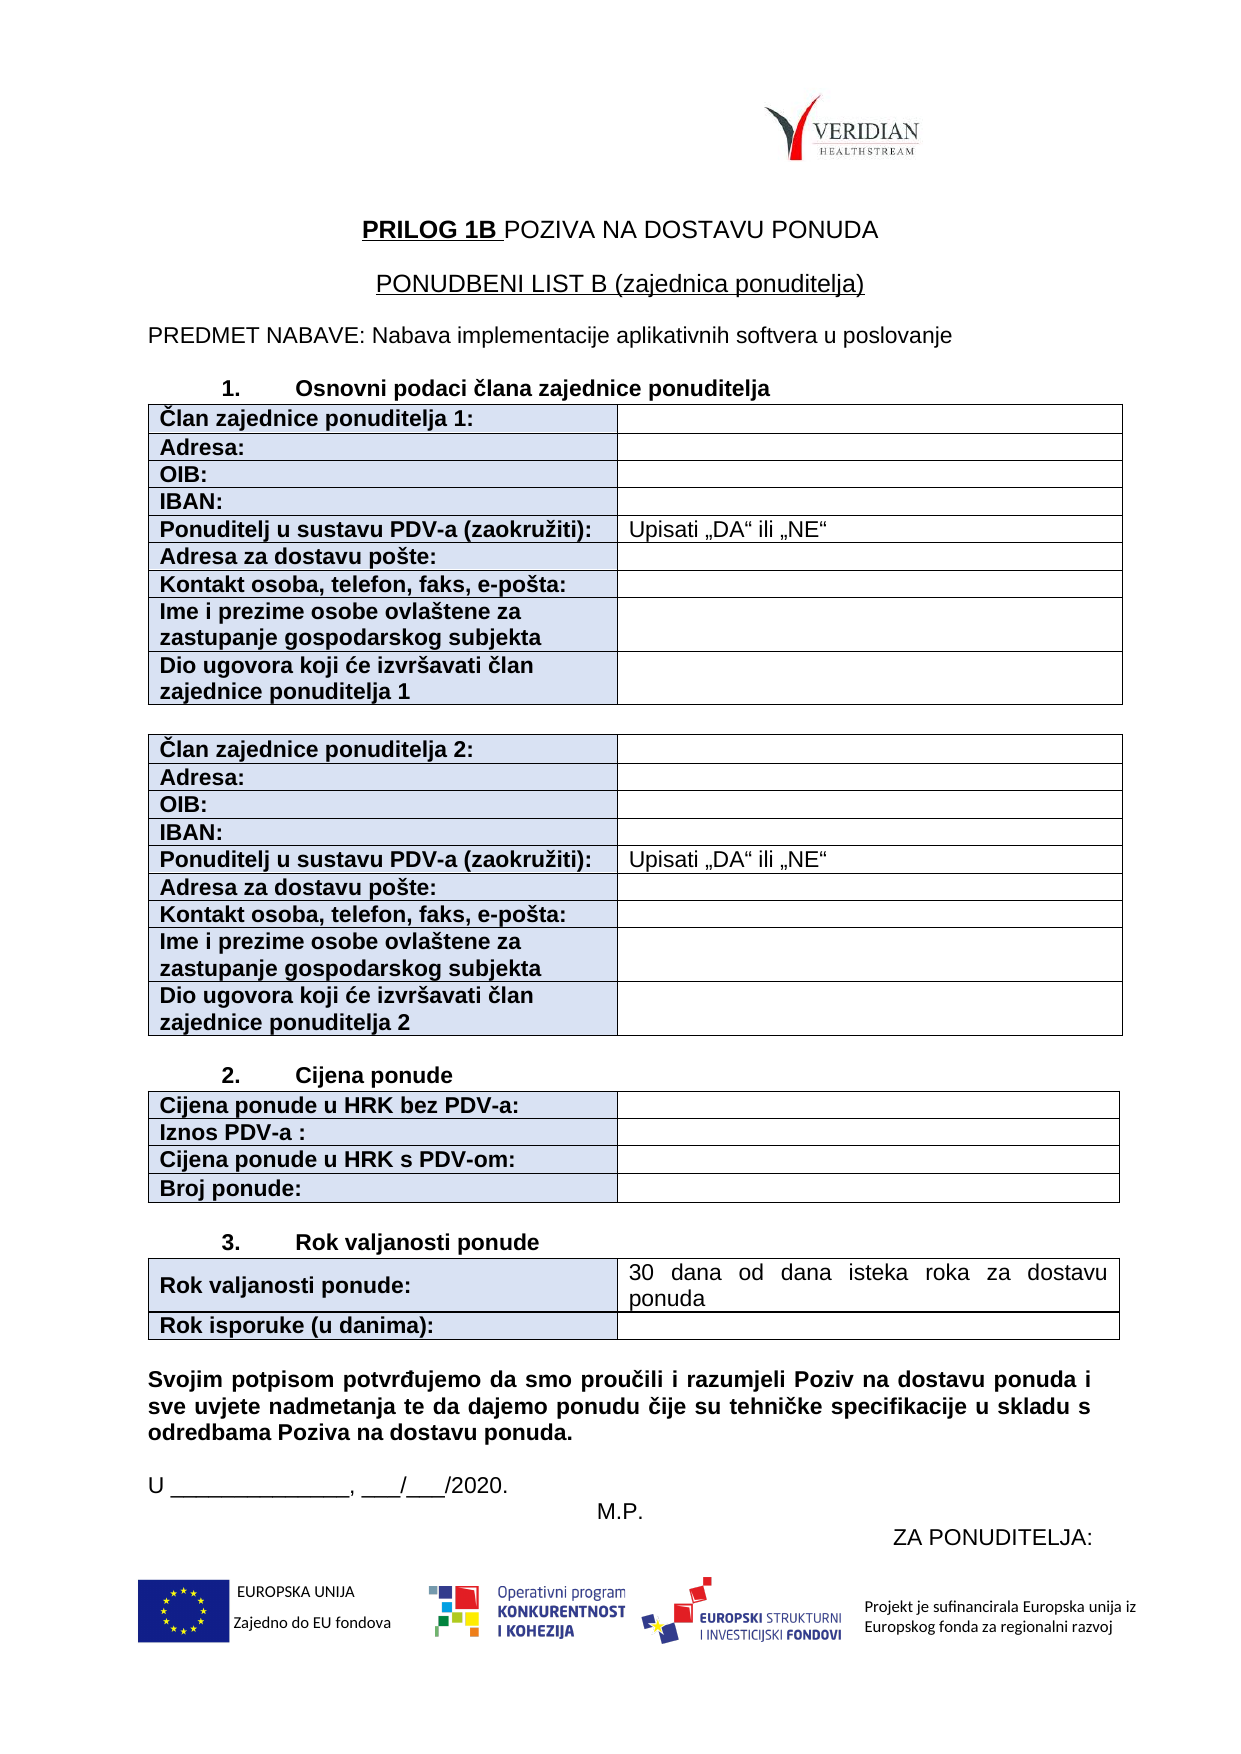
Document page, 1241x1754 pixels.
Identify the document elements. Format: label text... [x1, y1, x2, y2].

table_cell Ponuditelj u sustavu PDV-a (zaokružiti): [149, 846, 617, 872]
list Cijena ponude [221, 1062, 1093, 1088]
table_cell [618, 652, 1122, 704]
table_cell Broj ponude: [149, 1174, 617, 1202]
table_header [618, 405, 1122, 432]
table_header [618, 735, 1122, 763]
text Svojim potpisom potvrđujemo da smo proučili i razumjeli Poziv na dostavu ponuda i sve uvjete nadmetanja te da dajemo ponudu čije su tehničke specifikacije u skladu s odredbama Poziva na dostavu ponuda. [148, 1366, 1093, 1445]
list Osnovni podaci člana zajednice ponuditelja [221, 375, 1093, 401]
table_cell [618, 461, 1122, 487]
table_cell Ime i prezime osobe ovlaštene za zastupanje gospodarskog subjekta [149, 928, 617, 981]
table_cell [618, 598, 1122, 651]
table_cell Kontakt osoba, telefon, faks, e-pošta: [149, 901, 617, 927]
text U ______________, ___/___/2020. [148, 1472, 1093, 1498]
table_cell Iznos PDV-a : [149, 1119, 617, 1145]
table_cell Adresa: [149, 434, 617, 460]
table_cell [618, 488, 1122, 515]
picture [641, 1577, 841, 1644]
picture [136, 1579, 231, 1644]
table_cell Adresa za dostavu pošte: [149, 874, 617, 900]
text PONUDBENI LIST B (zajednica ponuditelja) [148, 268, 1093, 297]
table_header Član zajednice ponuditelja 1: [149, 405, 617, 432]
table_header Član zajednice ponuditelja 2: [149, 735, 617, 763]
picture [428, 1586, 625, 1639]
table_cell [618, 1313, 1119, 1339]
table_cell Cijena ponude u HRK s PDV-om: [149, 1146, 617, 1173]
table_cell [618, 1146, 1119, 1173]
table_cell [618, 819, 1122, 845]
table_cell Adresa za dostavu pošte: [149, 543, 617, 569]
table_cell [618, 874, 1122, 900]
table_cell [618, 571, 1122, 597]
table_header [618, 1092, 1119, 1118]
table_cell [618, 982, 1122, 1035]
table_cell Upisati „DA“ ili „NE“ [618, 516, 1122, 542]
table_cell Dio ugovora koji će izvršavati član zajednice ponuditelja 2 [149, 982, 617, 1035]
table_cell [618, 434, 1122, 460]
table_cell Kontakt osoba, telefon, faks, e-pošta: [149, 571, 617, 597]
table_cell Dio ugovora koji će izvršavati član zajednice ponuditelja 1 [149, 652, 617, 704]
text PRILOG 1B POZIVA NA DOSTAVU PONUDA [148, 215, 1093, 243]
table_header Rok valjanosti ponude: [149, 1259, 617, 1311]
text M.P. [148, 1498, 1093, 1524]
table_cell [618, 928, 1122, 981]
table_cell Upisati „DA“ ili „NE“ [618, 846, 1122, 872]
picture [764, 44, 1082, 162]
table_cell [618, 1174, 1119, 1202]
text PREDMET NABAVE: Nabava implementacije aplikativnih softvera u poslovanje [148, 322, 1093, 349]
table_cell Rok isporuke (u danima): [149, 1313, 617, 1339]
table_cell [618, 901, 1122, 927]
table_cell Ime i prezime osobe ovlaštene za zastupanje gospodarskog subjekta [149, 598, 617, 651]
list Rok valjanosti ponude [221, 1229, 1093, 1256]
table_cell IBAN: [149, 488, 617, 515]
table_cell OIB: [149, 791, 617, 818]
table_cell [618, 791, 1122, 818]
table_header 30 dana od dana isteka roka za dostavu ponuda [618, 1259, 1119, 1311]
table_cell [618, 543, 1122, 569]
table_cell OIB: [149, 461, 617, 487]
table_cell Adresa: [149, 764, 617, 790]
text ZA PONUDITELJA: [148, 1524, 1093, 1551]
table_cell Ponuditelj u sustavu PDV-a (zaokružiti): [149, 516, 617, 542]
table_header Cijena ponude u HRK bez PDV-a: [149, 1092, 617, 1118]
table_cell IBAN: [149, 819, 617, 845]
table_cell [618, 764, 1122, 790]
table_cell [618, 1119, 1119, 1145]
